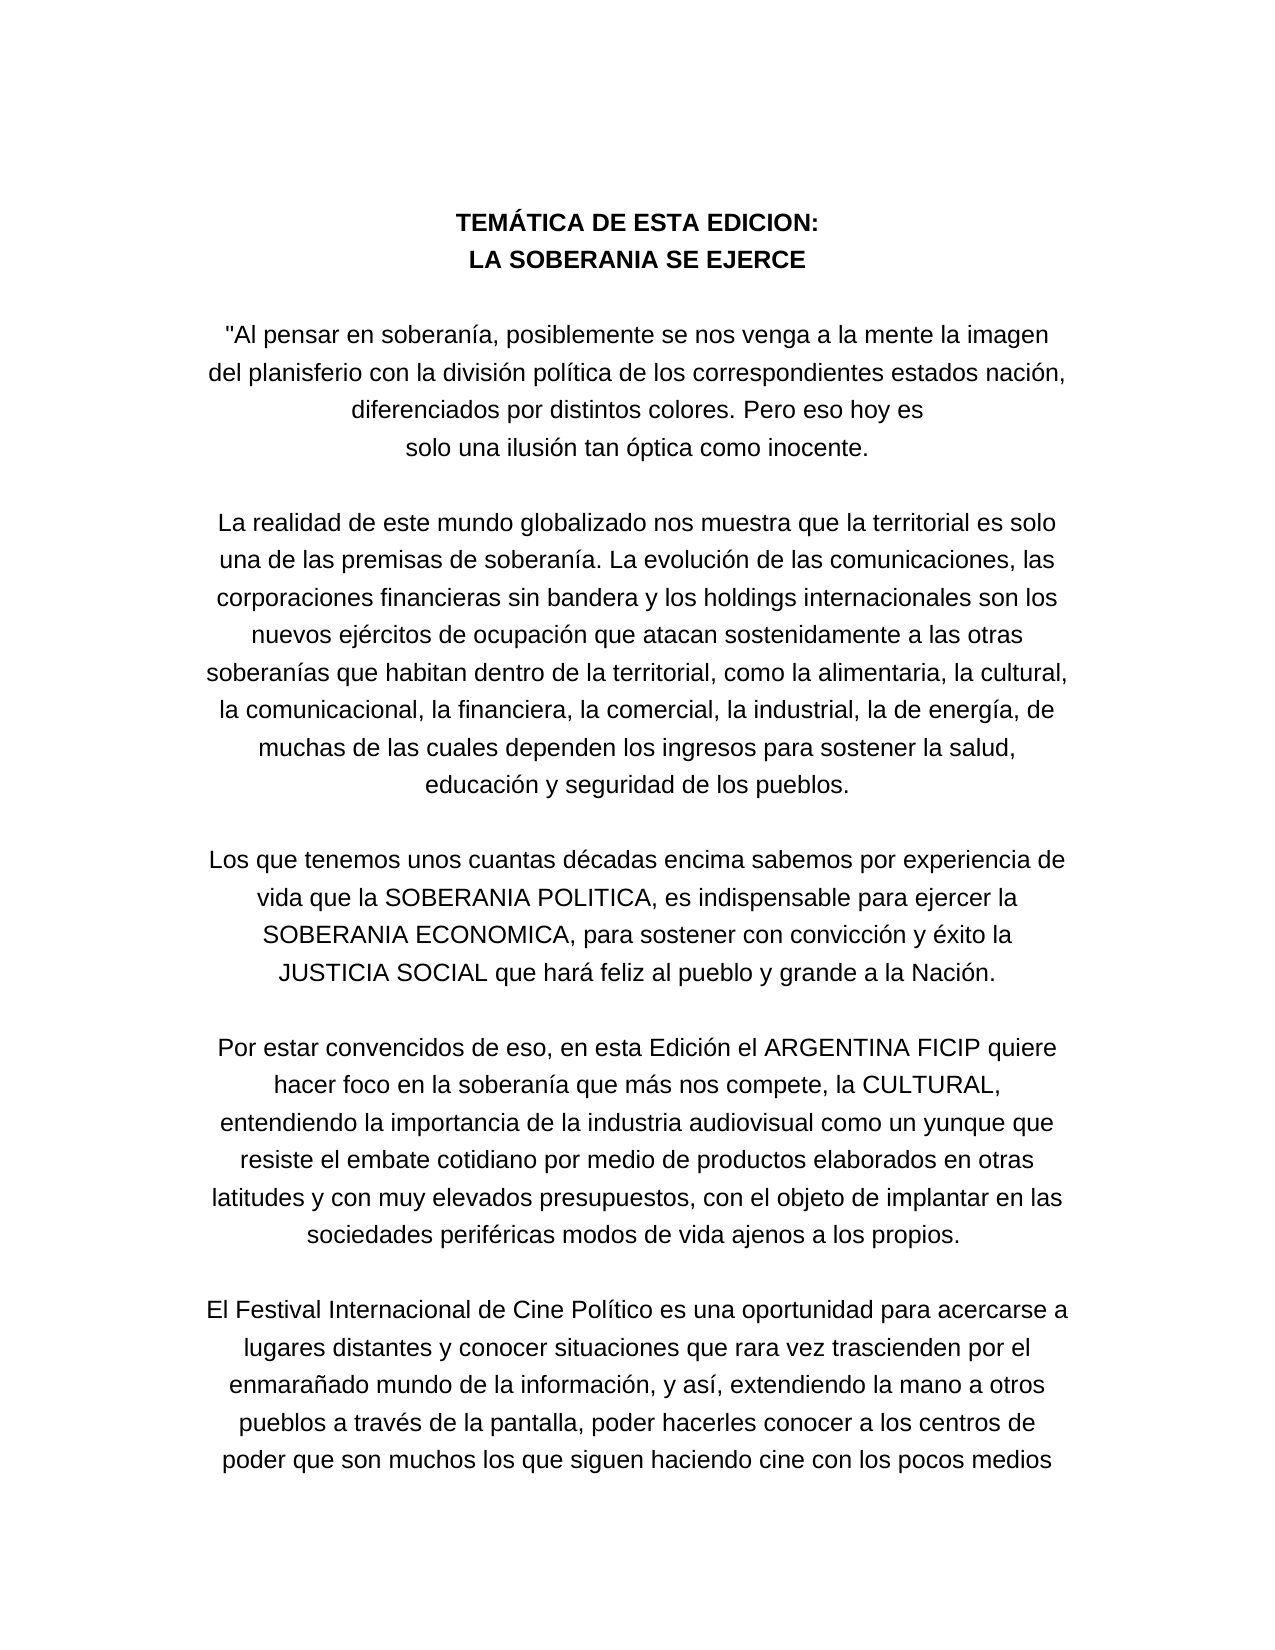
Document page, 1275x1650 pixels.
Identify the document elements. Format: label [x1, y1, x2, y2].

table_header [177, 148, 1098, 1488]
